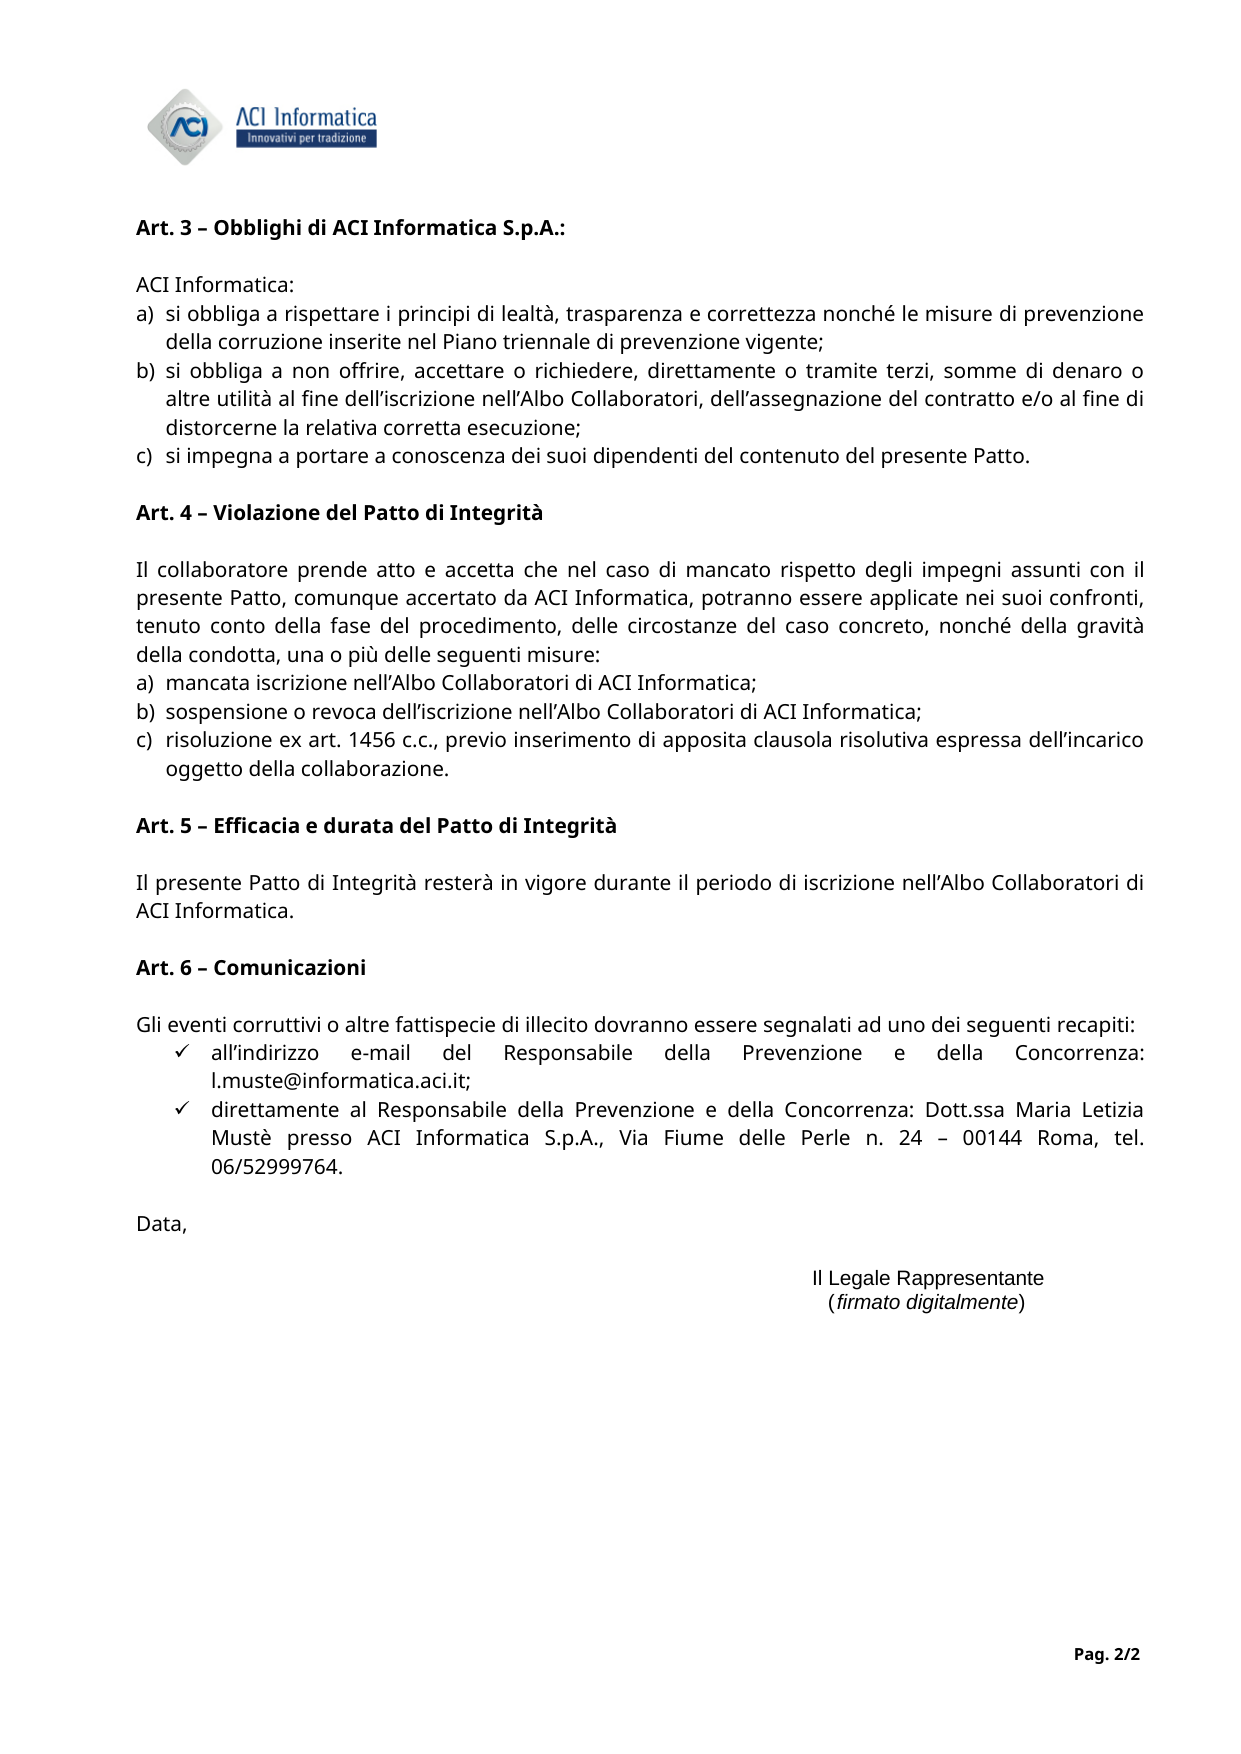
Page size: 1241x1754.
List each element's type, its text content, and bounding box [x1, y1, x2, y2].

text Art. 6 – Comunicazioni [136, 953, 1146, 981]
text Art. 5 – Efficacia e durata del Patto di Integrità [136, 811, 1146, 839]
picture [147, 88, 377, 166]
text (firmato digitalmente) [136, 1290, 1146, 1314]
list mancata iscrizione nell’Albo Collaboratori di ACI Informatica; [136, 668, 1146, 697]
text Art. 3 – Obblighi di ACI Informatica S.p.A.: [136, 213, 1146, 242]
text Data, [136, 1209, 1146, 1237]
list sospensione o revoca dell’iscrizione nell’Albo Collaboratori di ACI Informatica; [136, 697, 1146, 725]
text Gli eventi corruttivi o altre fattispecie di illecito dovranno essere segnalati ad uno dei seguenti recapiti: [136, 1010, 1146, 1038]
list si impegna a portare a conoscenza dei suoi dipendenti del contenuto del presente Patto. [136, 441, 1146, 469]
text Il presente Patto di Integrità resterà in vigore durante il periodo di iscrizione nell’Albo Collaboratori di ACI Informatica. [136, 868, 1146, 924]
list si obbliga a non offrire, accettare o richiedere, direttamente o tramite terzi, somme di denaro o altre utilità al fine dell’iscrizione nell’Albo Collaboratori, dell’assegnazione del contratto e/o al fine di distorcerne la relativa corretta esecuzione; [136, 356, 1146, 441]
text Art. 4 – Violazione del Patto di Integrità [136, 498, 1146, 526]
text ACI Informatica: [136, 270, 1146, 299]
list risoluzione ex art. 1456 c.c., previo inserimento di apposita clausola risolutiva espressa dell’incarico oggetto della collaborazione. [136, 725, 1146, 782]
list direttamente al Responsabile della Prevenzione e della Concorrenza: Dott.ssa Maria Letizia Mustè presso ACI Informatica S.p.A., Via Fiume delle Perle n. 24 – 00144 Roma, tel. 06/52999764. [173, 1095, 1146, 1180]
text Il Legale Rappresentante [136, 1266, 1146, 1290]
list all’indirizzo e-mail del Responsabile della Prevenzione e della Concorrenza: l.muste@informatica.aci.it; [173, 1038, 1146, 1095]
list si obbliga a rispettare i principi di lealtà, trasparenza e correttezza nonché le misure di prevenzione della corruzione inserite nel Piano triennale di prevenzione vigente; [136, 299, 1146, 356]
text Il collaboratore prende atto e accetta che nel caso di mancato rispetto degli impegni assunti con il presente Patto, comunque accertato da ACI Informatica, potranno essere applicate nei suoi confronti, tenuto conto della fase del procedimento, delle circostanze del caso concreto, nonché della gravità della condotta, una o più delle seguenti misure: [136, 555, 1146, 668]
